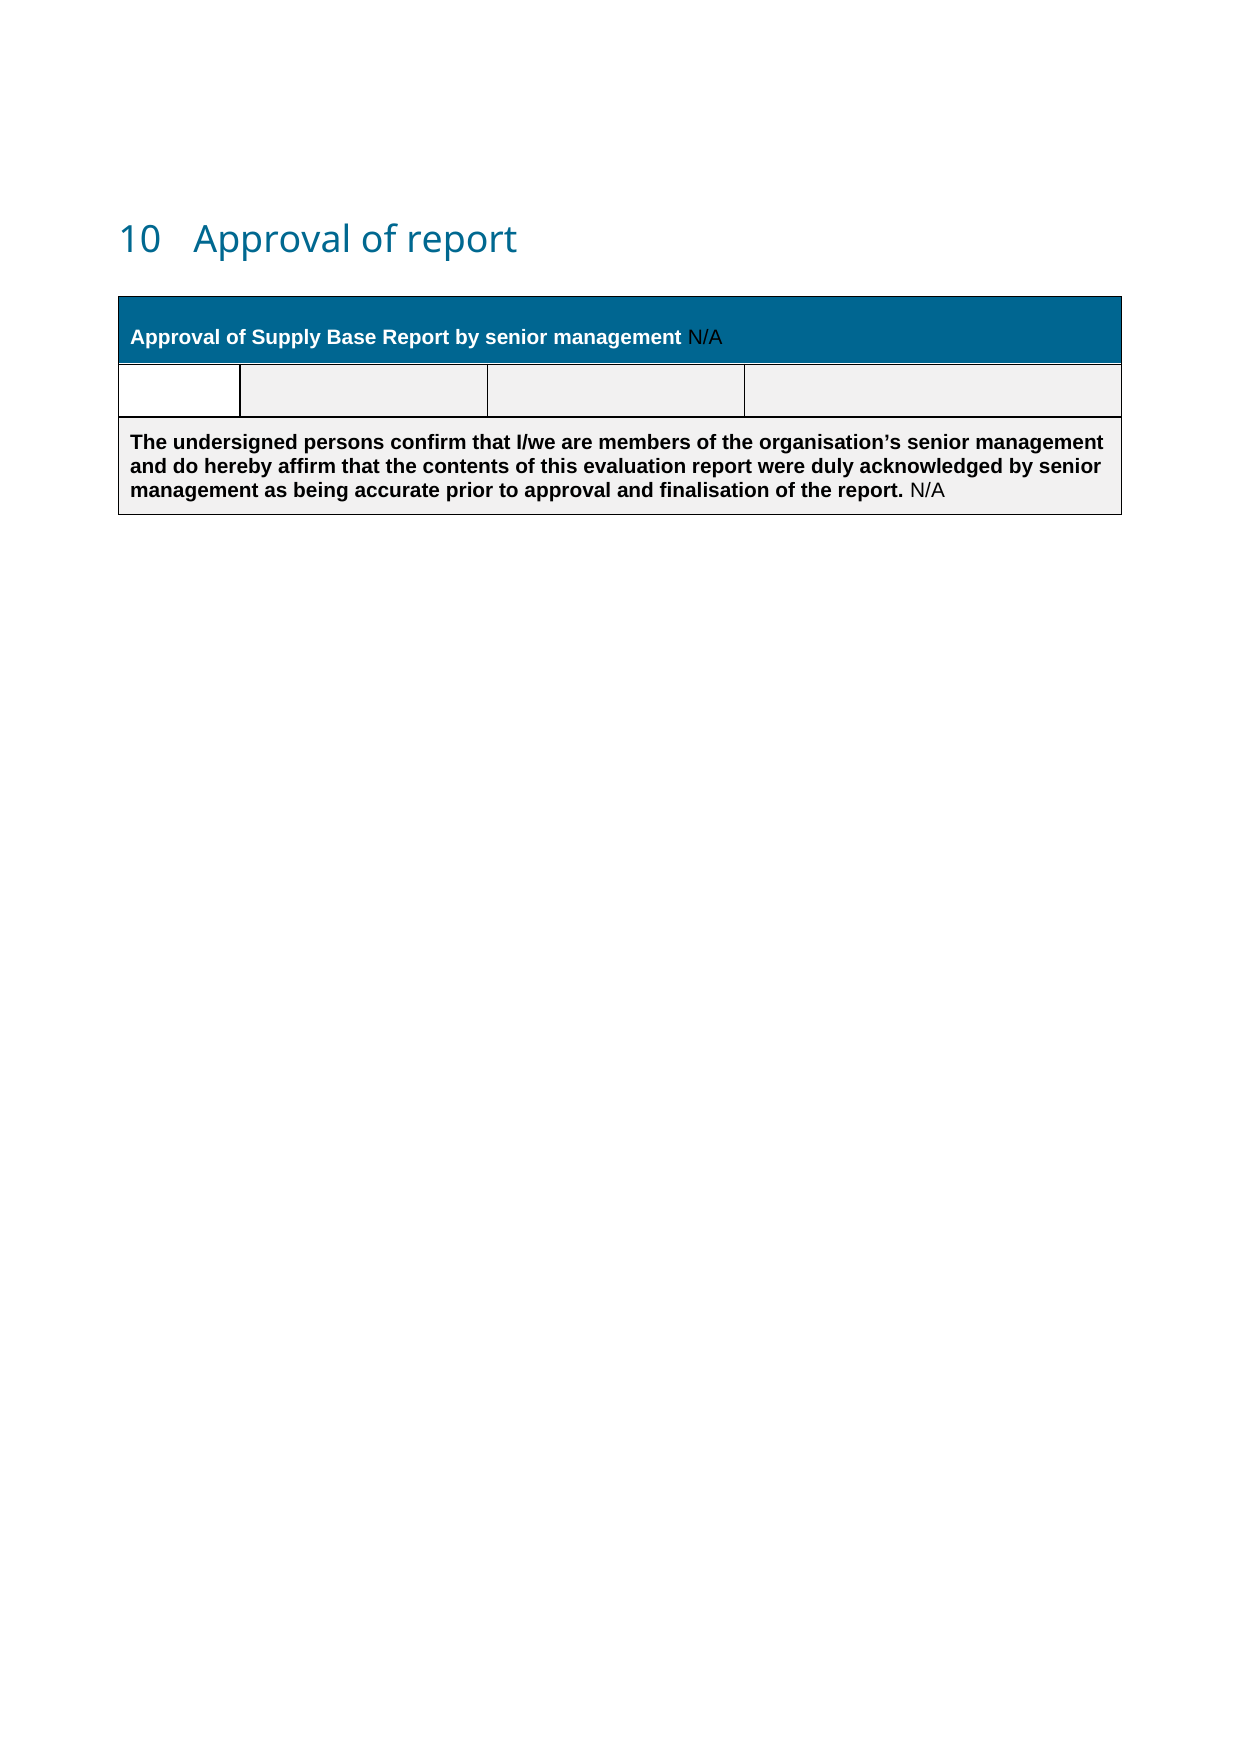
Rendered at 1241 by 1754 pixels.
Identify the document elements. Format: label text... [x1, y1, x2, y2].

subtitle Approval of report [118, 212, 1122, 263]
table_cell [119, 365, 239, 416]
table_cell [488, 365, 744, 416]
table_cell [241, 365, 487, 416]
table_cell The undersigned persons confirm that I/we are members of the organisation’s senior management and do hereby affirm that the contents of this evaluation report were duly acknowledged by senior management as being accurate prior to approval and finalisation of the report. N/A [119, 418, 1121, 514]
table_header Approval of Supply Base Report by senior management N/A [119, 297, 1121, 363]
table_cell [745, 365, 1121, 416]
